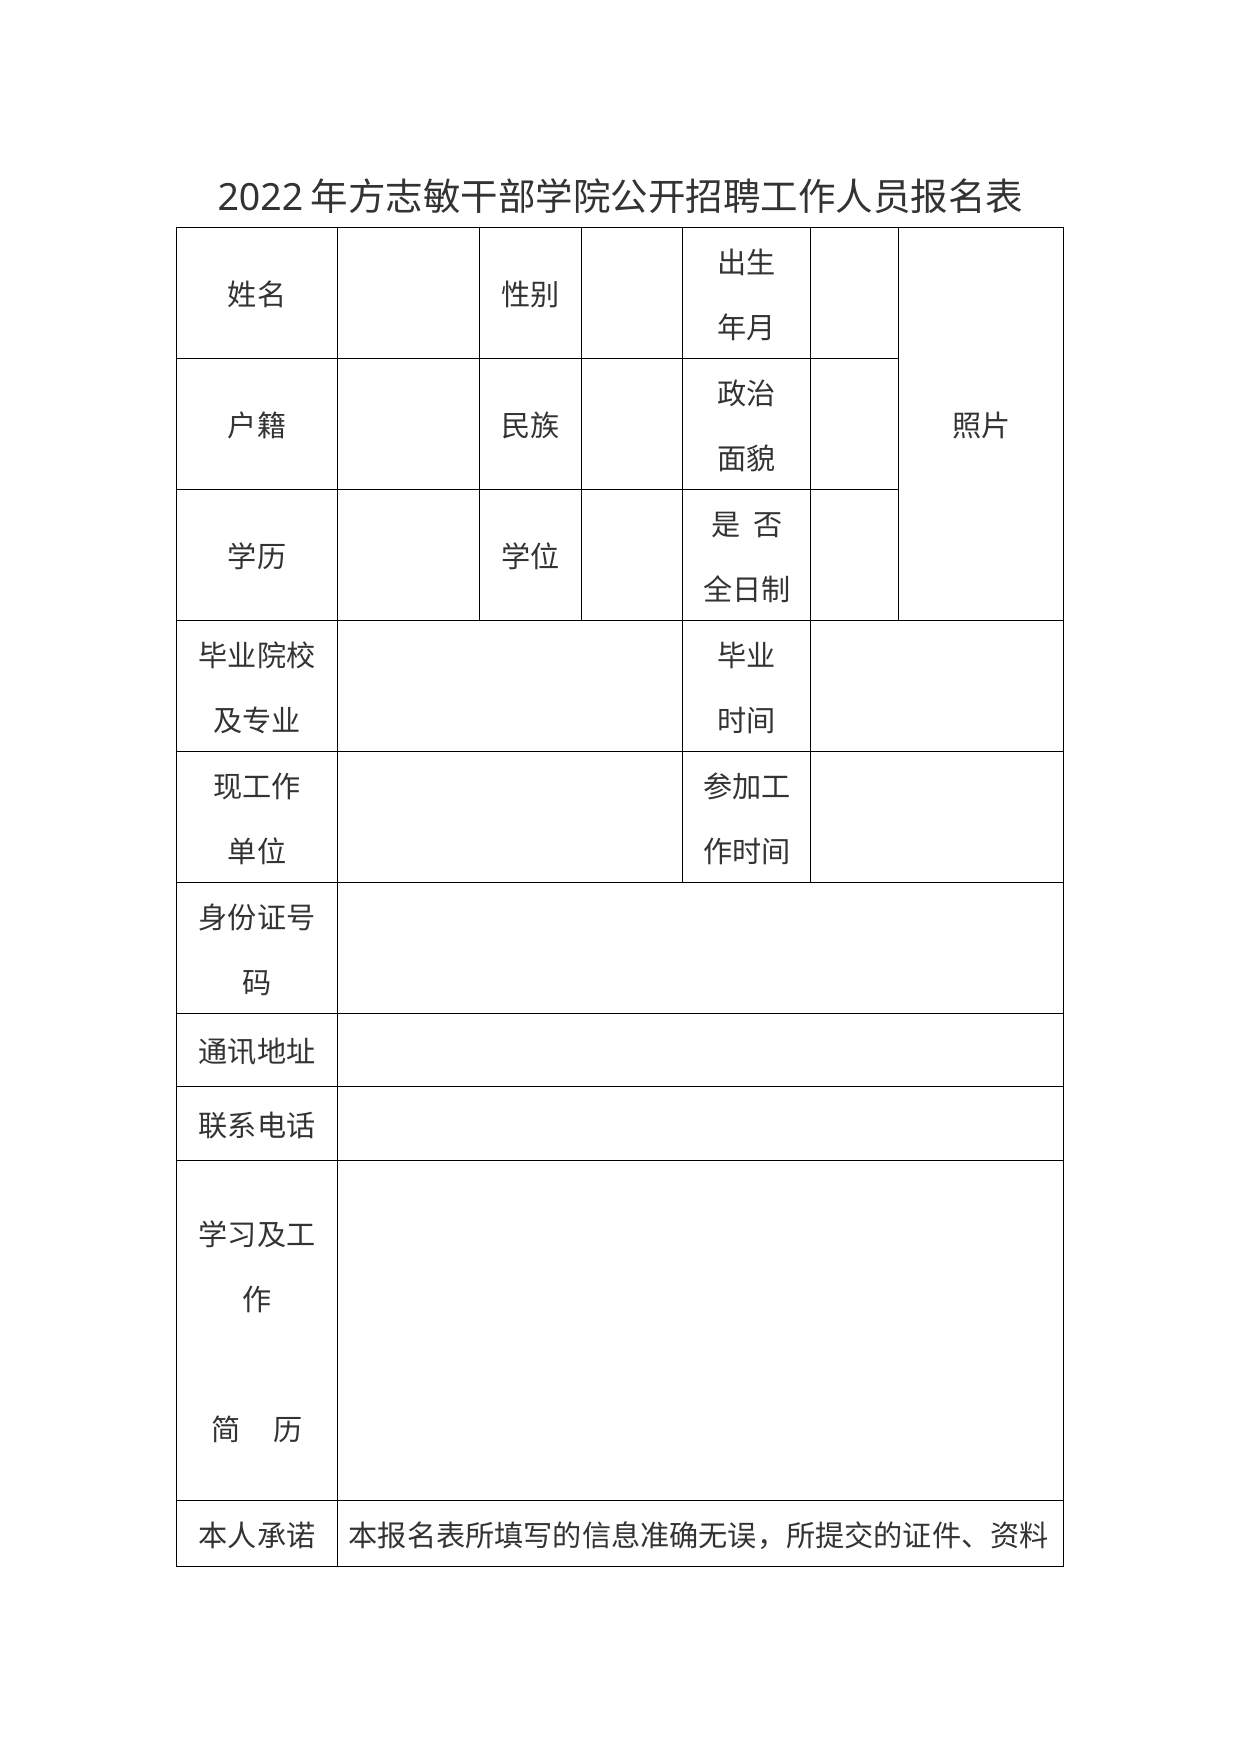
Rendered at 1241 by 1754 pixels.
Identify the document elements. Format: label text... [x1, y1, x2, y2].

table_header [811, 228, 898, 358]
table_cell [811, 621, 1063, 751]
table_cell 学位 [480, 490, 581, 620]
table_header 出生 年月 [683, 228, 810, 358]
table_cell [811, 752, 1063, 882]
table_cell 毕业 时间 [683, 621, 810, 751]
table_cell 政治 面貌 [683, 359, 810, 489]
table_cell 现工作 单位 [177, 752, 337, 882]
table_cell [338, 359, 479, 489]
table_cell 本人承诺 [177, 1501, 337, 1566]
table_cell 参加工作时间 [683, 752, 810, 882]
table_cell 户籍 [177, 359, 337, 489]
table_cell 学习及工作 简 历 [177, 1161, 337, 1500]
table_cell [811, 490, 898, 620]
table_cell 联系电话 [177, 1087, 337, 1160]
table_cell 学历 [177, 490, 337, 620]
table_cell [338, 883, 1063, 1013]
table_cell 身份证号码 [177, 883, 337, 1013]
table_cell [582, 359, 682, 489]
table_cell 民族 [480, 359, 581, 489]
table_cell [338, 621, 682, 751]
text 2022年方志敏干部学院公开招聘工作人员报名表 [187, 162, 1053, 227]
table_cell [582, 490, 682, 620]
table_header [338, 228, 479, 358]
table_cell 是 否 全日制 [683, 490, 810, 620]
table_cell [338, 1087, 1063, 1160]
table_header 照片 [899, 228, 1063, 620]
table_cell [338, 490, 479, 620]
table_cell [811, 359, 898, 489]
table_cell 毕业院校及专业 [177, 621, 337, 751]
table_cell 通讯地址 [177, 1014, 337, 1086]
table_cell [338, 1014, 1063, 1086]
table_header 性别 [480, 228, 581, 358]
table_cell [338, 752, 682, 882]
table_header 姓名 [177, 228, 337, 358]
table_header [582, 228, 682, 358]
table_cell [338, 1501, 1063, 1566]
table_cell [338, 1161, 1063, 1500]
